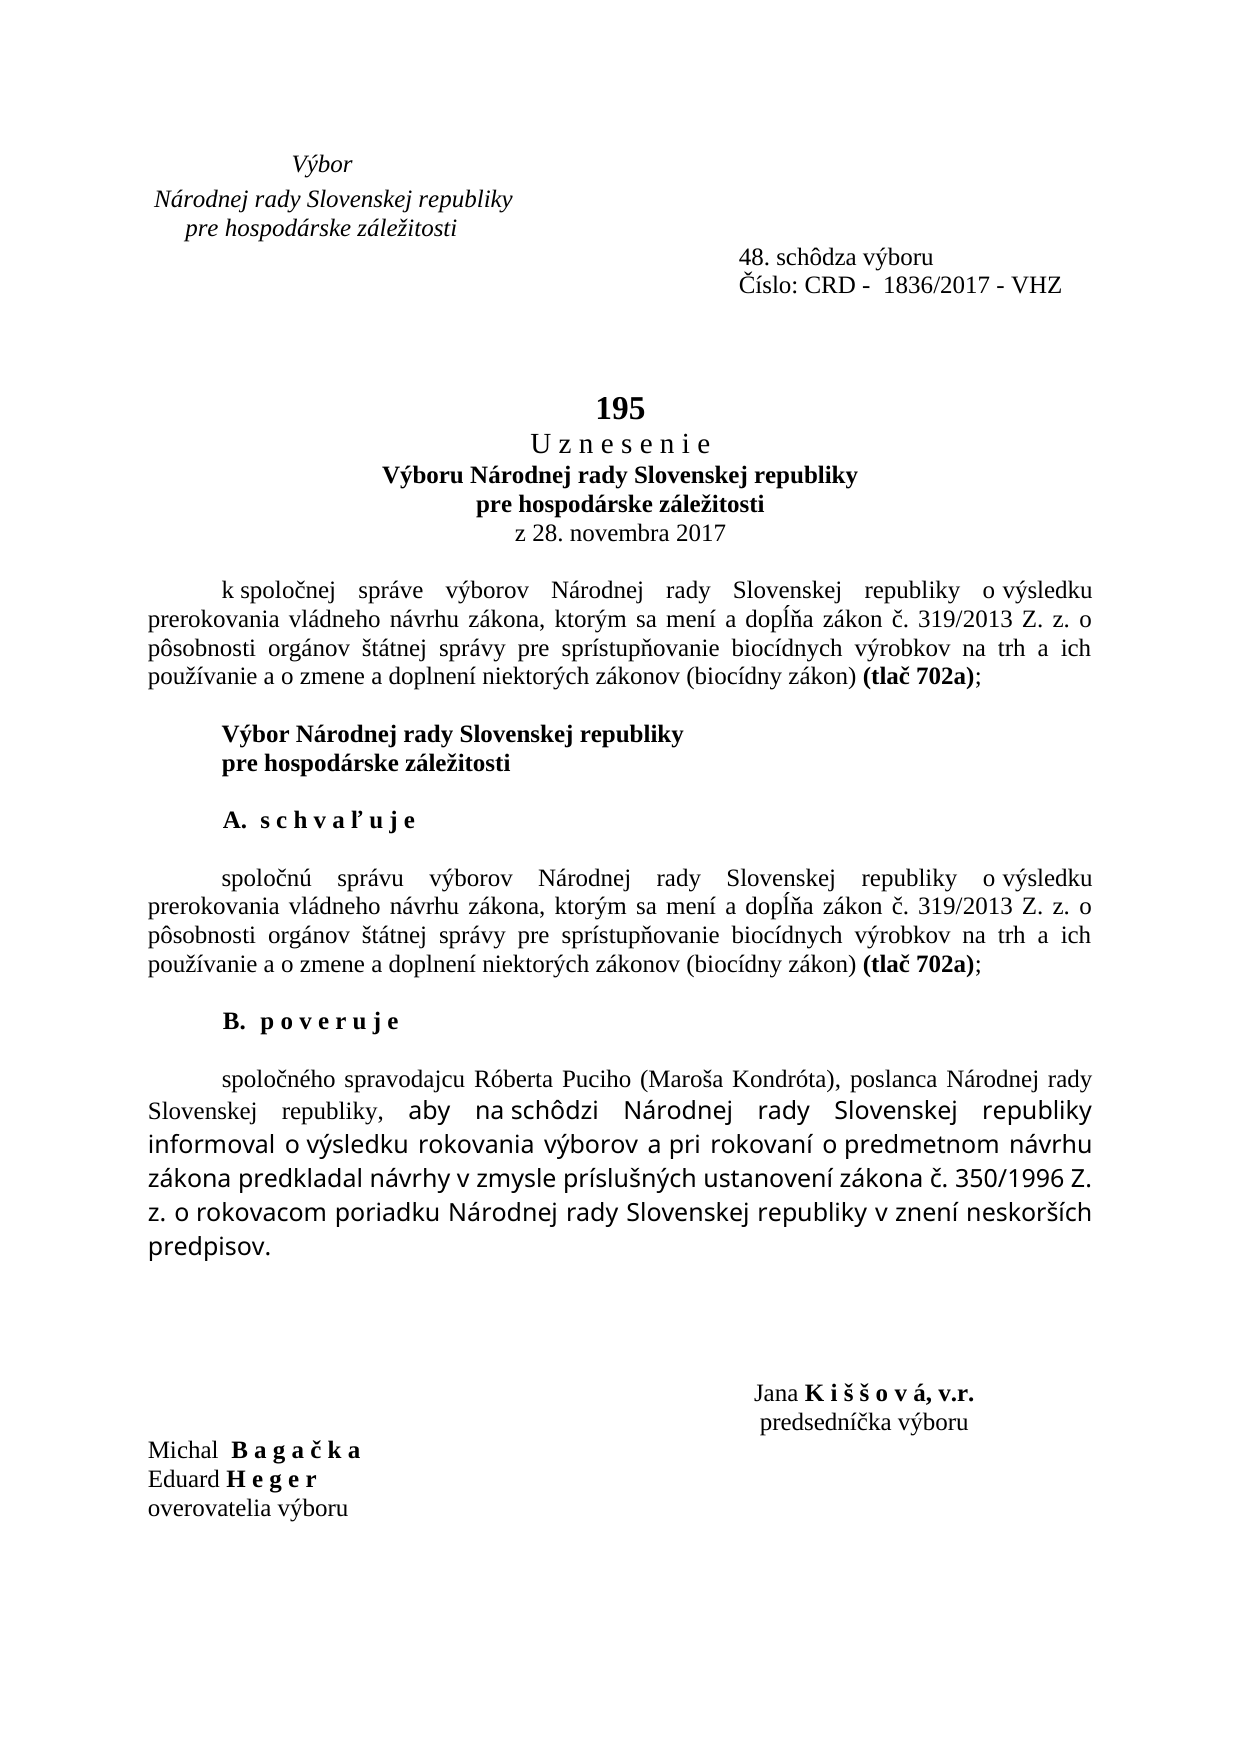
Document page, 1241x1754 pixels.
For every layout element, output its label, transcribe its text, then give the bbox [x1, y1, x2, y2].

text k spoločnej správe výborov Národnej rady Slovenskej republiky o výsledku prerokovania vládneho návrhu zákona, ktorým sa mení a dopĺňa zákon č. 319/2013 Z. z. o pôsobnosti orgánov štátnej správy pre sprístupňovanie biocídnych výrobkov na trh a ich používanie a o zmene a doplnení niektorých zákonov (biocídny zákon) (tlač 702a); [148, 575, 1092, 690]
text overovatelia výboru [148, 1493, 1092, 1522]
text spoločnú správu výborov Národnej rady Slovenskej republiky o výsledku prerokovania vládneho návrhu zákona, ktorým sa mení a dopĺňa zákon č. 319/2013 Z. z. o pôsobnosti orgánov štátnej správy pre sprístupňovanie biocídnych výrobkov na trh a ich používanie a o zmene a doplnení niektorých zákonov (biocídny zákon) (tlač 702a); [148, 863, 1092, 978]
text Jana K i š š o v á, v.r. [148, 1378, 1092, 1407]
text Eduard H e g e r [148, 1464, 1092, 1493]
list s c h v a ľ u j e [223, 805, 1092, 834]
text Národnej rady Slovenskej republiky [148, 184, 1092, 213]
text predsedníčka výboru [148, 1407, 1092, 1435]
text Číslo: CRD - 1836/2017 - VHZ [177, 270, 1092, 299]
subtitle U z n e s e n i e [148, 427, 1092, 460]
text z 28. novembra 2017 [148, 518, 1092, 546]
text spoločného spravodajcu Róberta Puciho (Maroša Kondróta), poslanca Národnej rady Slovenskej republiky, aby na schôdzi Národnej rady Slovenskej republiky informoval o výsledku rokovania výborov a pri rokovaní o predmetnom návrhu zákona predkladal návrhy v zmysle príslušných ustanovení zákona č. 350/1996 Z. z. o rokovacom poriadku Národnej rady Slovenskej republiky v znení neskorších predpisov. [148, 1064, 1092, 1263]
text 48. schôdza výboru [148, 242, 1092, 270]
text Michal B a g a č k a [148, 1435, 1092, 1464]
text pre hospodárske záležitosti [148, 748, 1092, 776]
list p o v e r u j e [223, 1006, 1092, 1035]
text 195 [148, 388, 1092, 427]
text pre hospodárske záležitosti [148, 489, 1092, 518]
text Výbor Národnej rady Slovenskej republiky [148, 719, 1092, 748]
subtitle Výbor [148, 149, 1092, 178]
text pre hospodárske záležitosti [148, 213, 1092, 242]
text Výboru Národnej rady Slovenskej republiky [148, 460, 1092, 489]
